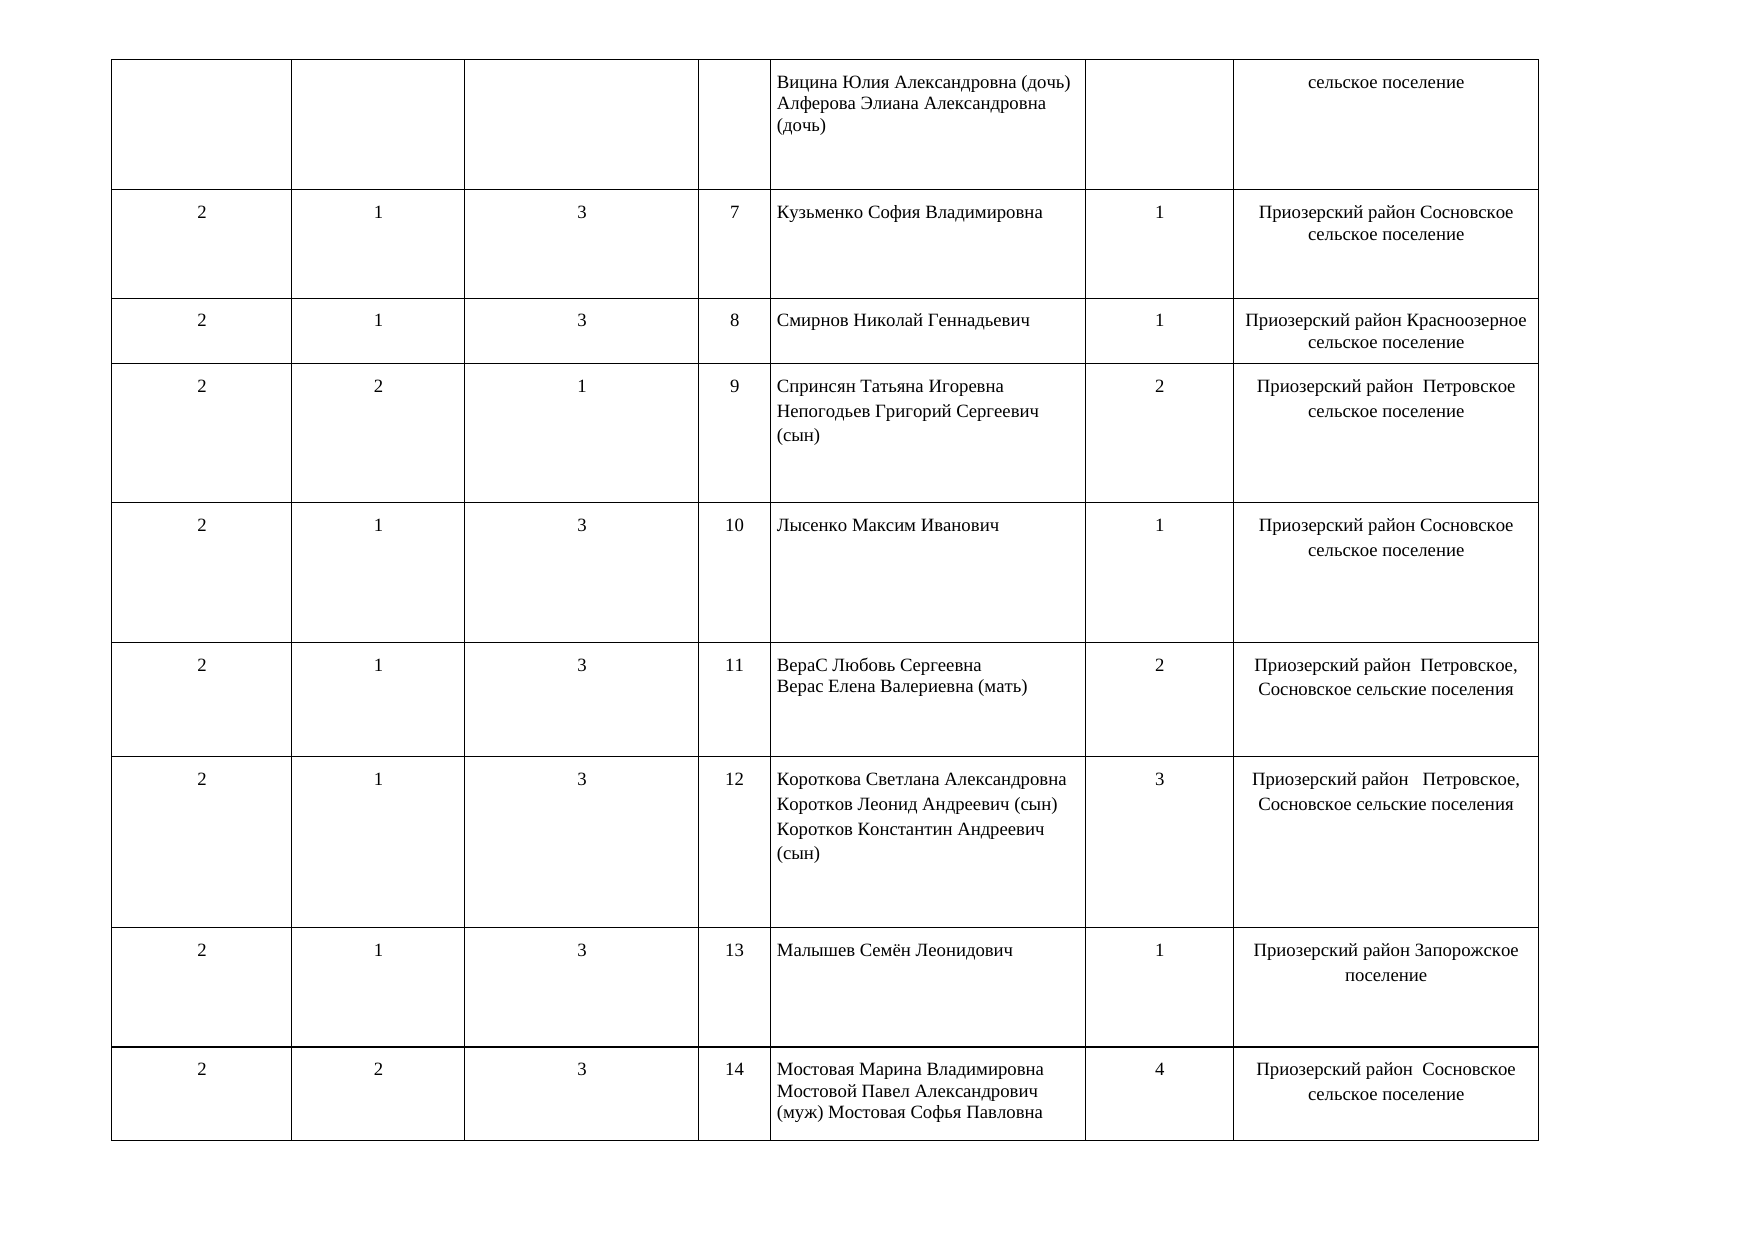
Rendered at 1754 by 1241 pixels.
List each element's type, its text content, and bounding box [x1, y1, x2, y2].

table_cell 3 [465, 643, 698, 756]
table_cell 2 [112, 190, 291, 298]
table_cell 3 [465, 928, 698, 1046]
table_cell 11 [699, 643, 770, 756]
table_cell Приозерский район Запорожское поселение [1234, 928, 1538, 1046]
table_cell Кузьменко София Владимировна [771, 190, 1085, 298]
table_cell 3 [465, 190, 698, 298]
table_cell 2 [1086, 643, 1233, 756]
table_cell 1 [292, 643, 464, 756]
table_cell Спринсян Татьяна Игоревна Непогодьев Григорий Сергеевич (сын) [771, 364, 1085, 502]
table_cell Приозерский район Красноозерное сельское поселение [1234, 299, 1538, 363]
table_cell ВераС Любовь Сергеевна Верас Елена Валериевна (мать) [771, 643, 1085, 756]
table_cell 2 [1086, 364, 1233, 502]
table_cell 1 [292, 757, 464, 927]
table_cell 3 [465, 503, 698, 642]
table_cell 2 [112, 643, 291, 756]
table_cell Смирнов Николай Геннадьевич [771, 299, 1085, 363]
table_cell 1 [292, 928, 464, 1046]
table_cell 1 [292, 503, 464, 642]
table_cell Приозерский район Сосновское сельское поселение [1234, 190, 1538, 298]
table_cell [771, 1048, 1085, 1140]
table_cell 3 [465, 299, 698, 363]
table_cell Малышев Семён Леонидович [771, 928, 1085, 1046]
table_cell Лысенко Максим Иванович [771, 503, 1085, 642]
table_cell 1 [292, 190, 464, 298]
table_cell 3 [465, 1048, 698, 1140]
table_cell 1 [1086, 503, 1233, 642]
table_cell 14 [699, 1048, 770, 1140]
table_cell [1234, 60, 1538, 189]
table_cell 1 [292, 299, 464, 363]
table_cell 3 [465, 757, 698, 927]
table_cell 12 [699, 757, 770, 927]
table_cell 7 [699, 190, 770, 298]
table_cell 1 [465, 60, 698, 189]
table_cell 2 [112, 928, 291, 1046]
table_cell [771, 60, 1085, 189]
table_cell 2 [112, 364, 291, 502]
table_cell 2 [112, 60, 291, 189]
table_cell 2 [112, 1048, 291, 1140]
table_cell 1 [1086, 928, 1233, 1046]
table_cell 6 [699, 60, 770, 189]
table_cell Приозерский район Петровское, Сосновское сельские поселения [1234, 643, 1538, 756]
table_cell Приозерский район Петровское, Сосновское сельские поселения [1234, 757, 1538, 927]
table_cell 13 [699, 928, 770, 1046]
table_cell 2 [112, 503, 291, 642]
table_cell 9 [699, 364, 770, 502]
table_cell Приозерский район Петровское сельское поселение [1234, 364, 1538, 502]
table_cell 10 [699, 503, 770, 642]
table_cell 3 [1086, 757, 1233, 927]
table_cell 2 [112, 757, 291, 927]
table_cell Приозерский район Сосновское сельское поселение [1234, 503, 1538, 642]
table_cell 4 [1086, 1048, 1233, 1140]
table_cell 8 [699, 299, 770, 363]
table_cell Короткова Светлана Александровна Коротков Леонид Андреевич (сын) Коротков Константин Андреевич (сын) [771, 757, 1085, 927]
table_cell 2 [292, 1048, 464, 1140]
table_cell 2 [112, 299, 291, 363]
table_cell 1 [1086, 190, 1233, 298]
table_cell 1 [465, 364, 698, 502]
table_cell 2 [292, 364, 464, 502]
table_cell 1 [1086, 299, 1233, 363]
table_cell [1234, 1048, 1538, 1140]
table_cell 2 [292, 60, 464, 189]
table_cell 3 [1086, 60, 1233, 189]
